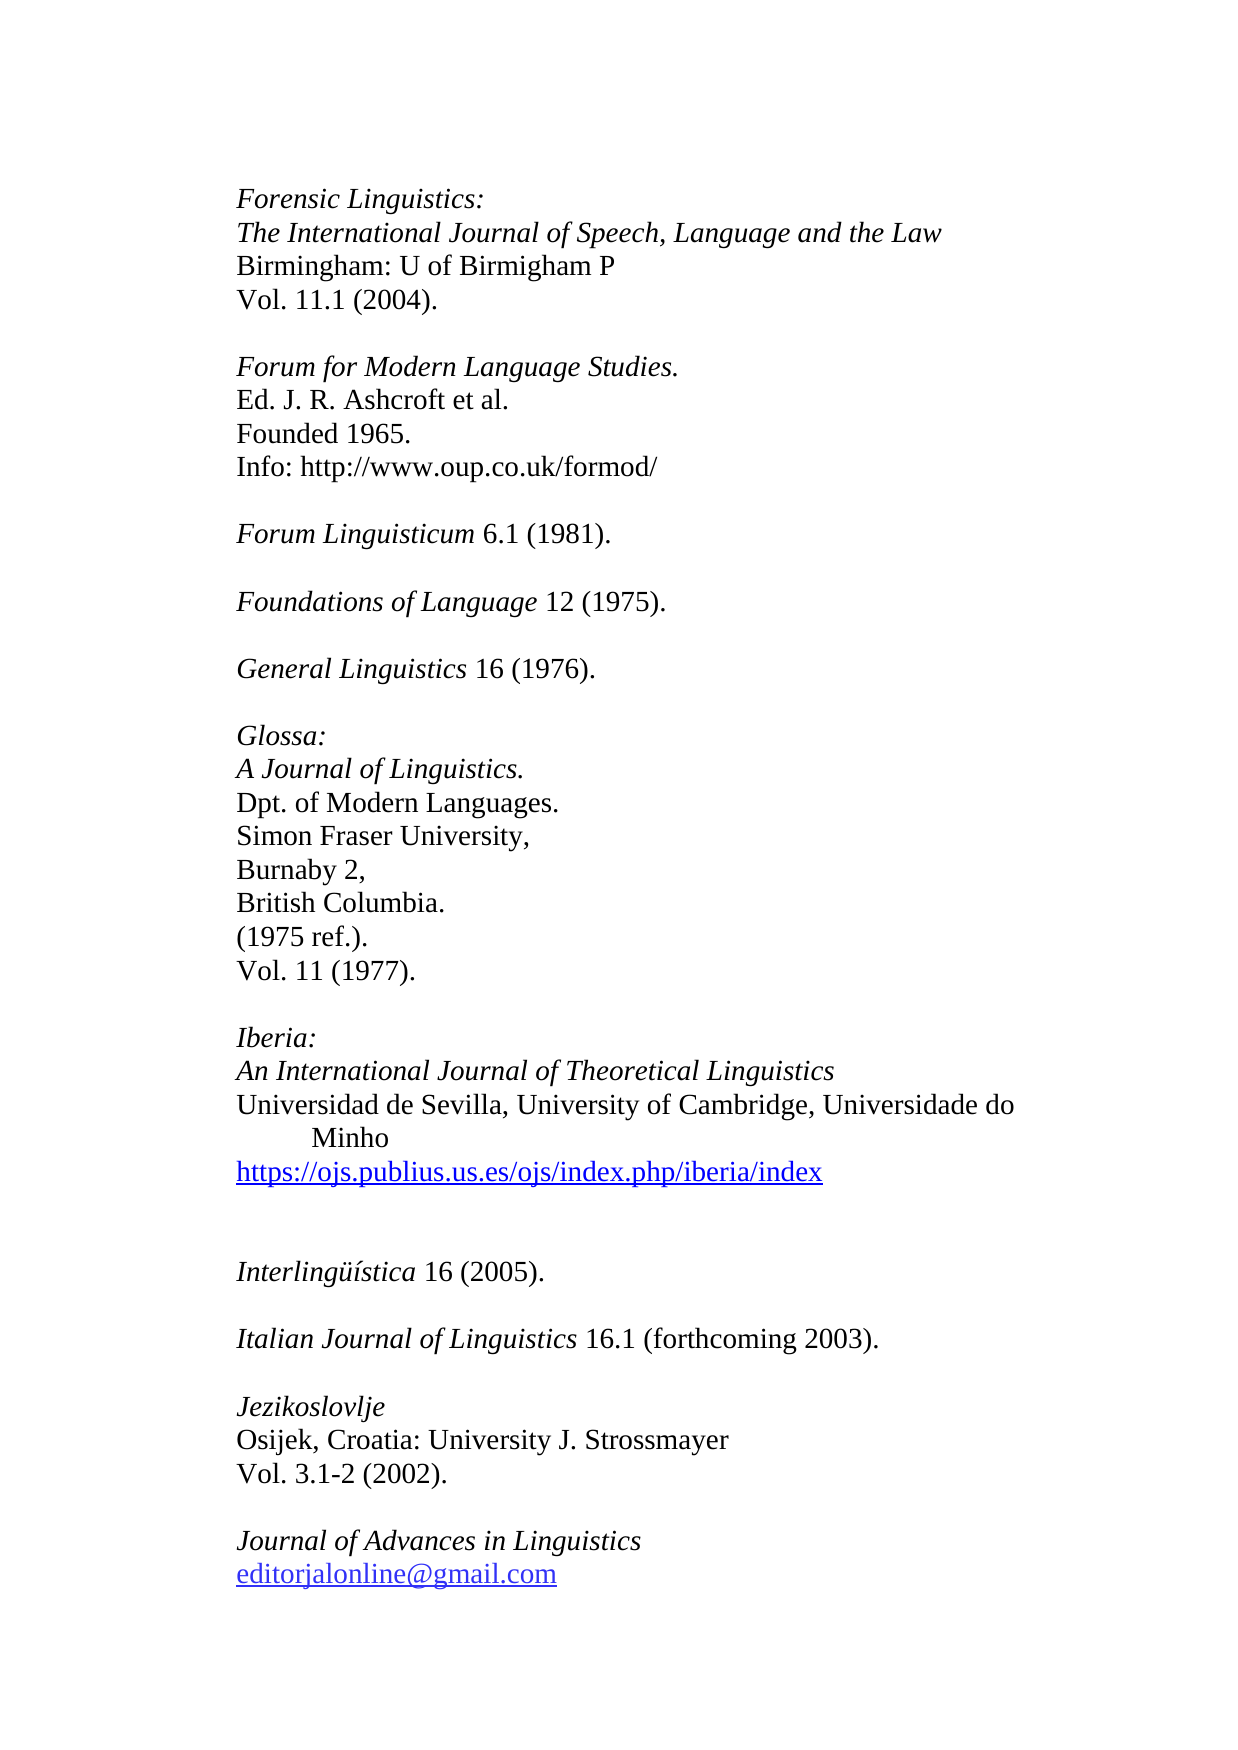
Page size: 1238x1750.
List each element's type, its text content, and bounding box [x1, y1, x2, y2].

text Foundations of Language 12 (1975). [236, 584, 1078, 617]
text Vol. 3.1-2 (2002). [236, 1456, 1078, 1489]
text Dpt. of Modern Languages. [236, 785, 1078, 818]
text Birmingham: U of Birmigham P [236, 248, 1078, 282]
text Iberia: [236, 1020, 1078, 1053]
text Vol. 11 (1977). [236, 953, 1078, 986]
text The International Journal of Speech, Language and the Law [236, 215, 1078, 248]
text British Columbia. [236, 886, 1078, 919]
text Glossa: [236, 718, 1078, 751]
text Osijek, Croatia: University J. Strossmayer [236, 1422, 1078, 1456]
text Simon Fraser University, [236, 818, 1078, 852]
text (1975 ref.). [236, 919, 1078, 953]
text Forum Linguisticum 6.1 (1981). [236, 517, 1078, 550]
text Ed. J. R. Ashcroft et al. [236, 382, 1078, 416]
text Vol. 11.1 (2004). [236, 282, 1078, 315]
text Journal of Advances in Linguistics [236, 1523, 1078, 1556]
text A Journal of Linguistics. [236, 751, 1078, 785]
text Forensic Linguistics: [236, 181, 1078, 215]
text Founded 1965. [236, 416, 1078, 449]
text Jezikoslovlje [236, 1389, 1078, 1422]
text editorjalonline@gmail.com [236, 1556, 1078, 1590]
text General Linguistics 16 (1976). [236, 651, 1078, 684]
text Burnaby 2, [236, 852, 1078, 886]
text Interlingüística 16 (2005). [236, 1254, 1078, 1288]
text Forum for Modern Language Studies. [236, 349, 1078, 382]
text Universidad de Sevilla, University of Cambridge, Universidade do Minho [236, 1087, 1078, 1154]
text Info: http://www.oup.co.uk/formod/ [236, 449, 1078, 483]
text https://ojs.publius.us.es/ojs/index.php/iberia/index [236, 1154, 1078, 1187]
text An International Journal of Theoretical Linguistics [236, 1053, 1078, 1087]
text Italian Journal of Linguistics 16.1 (forthcoming 2003). [236, 1322, 1078, 1355]
